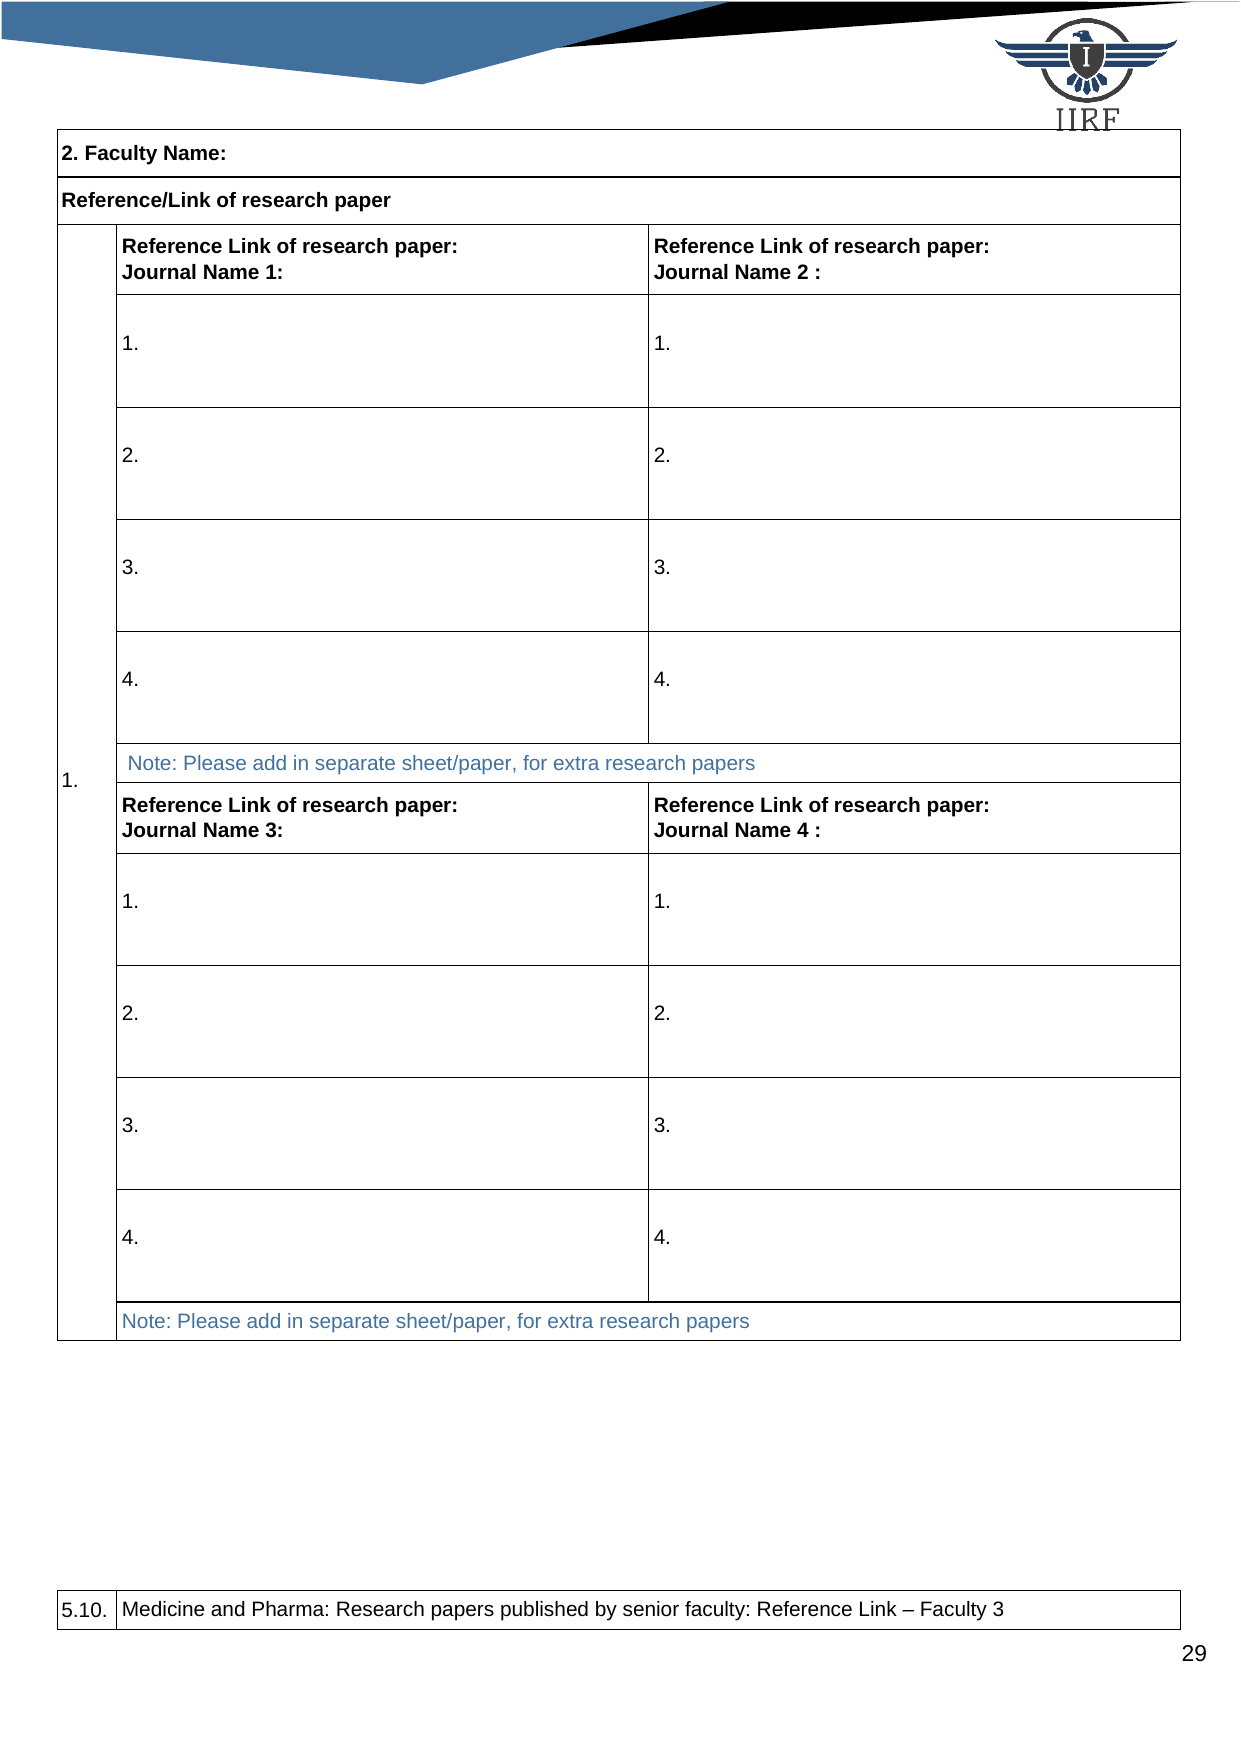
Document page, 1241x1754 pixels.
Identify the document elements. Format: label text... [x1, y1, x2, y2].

table_cell 1. [649, 295, 1180, 407]
table_cell Reference Link of research paper: Journal Name 3: [117, 783, 648, 853]
table_cell Reference/Link of research paper [58, 178, 1180, 224]
table_cell 1. [117, 854, 648, 965]
table_cell Reference Link of research paper: Journal Name 2 : [649, 225, 1180, 294]
table_cell 3. [649, 520, 1180, 631]
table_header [117, 1591, 1180, 1629]
table_cell 2. [649, 966, 1180, 1077]
table_cell 2. Faculty Name: [58, 130, 1180, 176]
table_cell Reference Link of research paper: Journal Name 4 : [649, 783, 1180, 853]
table_cell 1. [117, 295, 648, 407]
table_cell 4. [117, 1190, 648, 1301]
table_cell 4. [649, 632, 1180, 743]
table_header 5.10.C [58, 1591, 116, 1629]
table_cell 4. [117, 632, 648, 743]
table_cell 3. [117, 1078, 648, 1189]
table_cell 1. [58, 225, 116, 1340]
table_cell 2. [649, 408, 1180, 519]
table_cell 4. [649, 1190, 1180, 1301]
table_cell 3. [117, 520, 648, 631]
table_cell Note: Please add in separate sheet/paper, for extra research papers [117, 1303, 1180, 1340]
table_cell Note: Please add in separate sheet/paper, for extra research papers [117, 744, 1180, 782]
table_cell 1. [649, 854, 1180, 965]
table_cell 2. [117, 408, 648, 519]
table_cell Reference Link of research paper: Journal Name 1: [117, 225, 648, 294]
table_cell 2. [117, 966, 648, 1077]
table_cell 3. [649, 1078, 1180, 1189]
picture [995, 18, 1177, 129]
